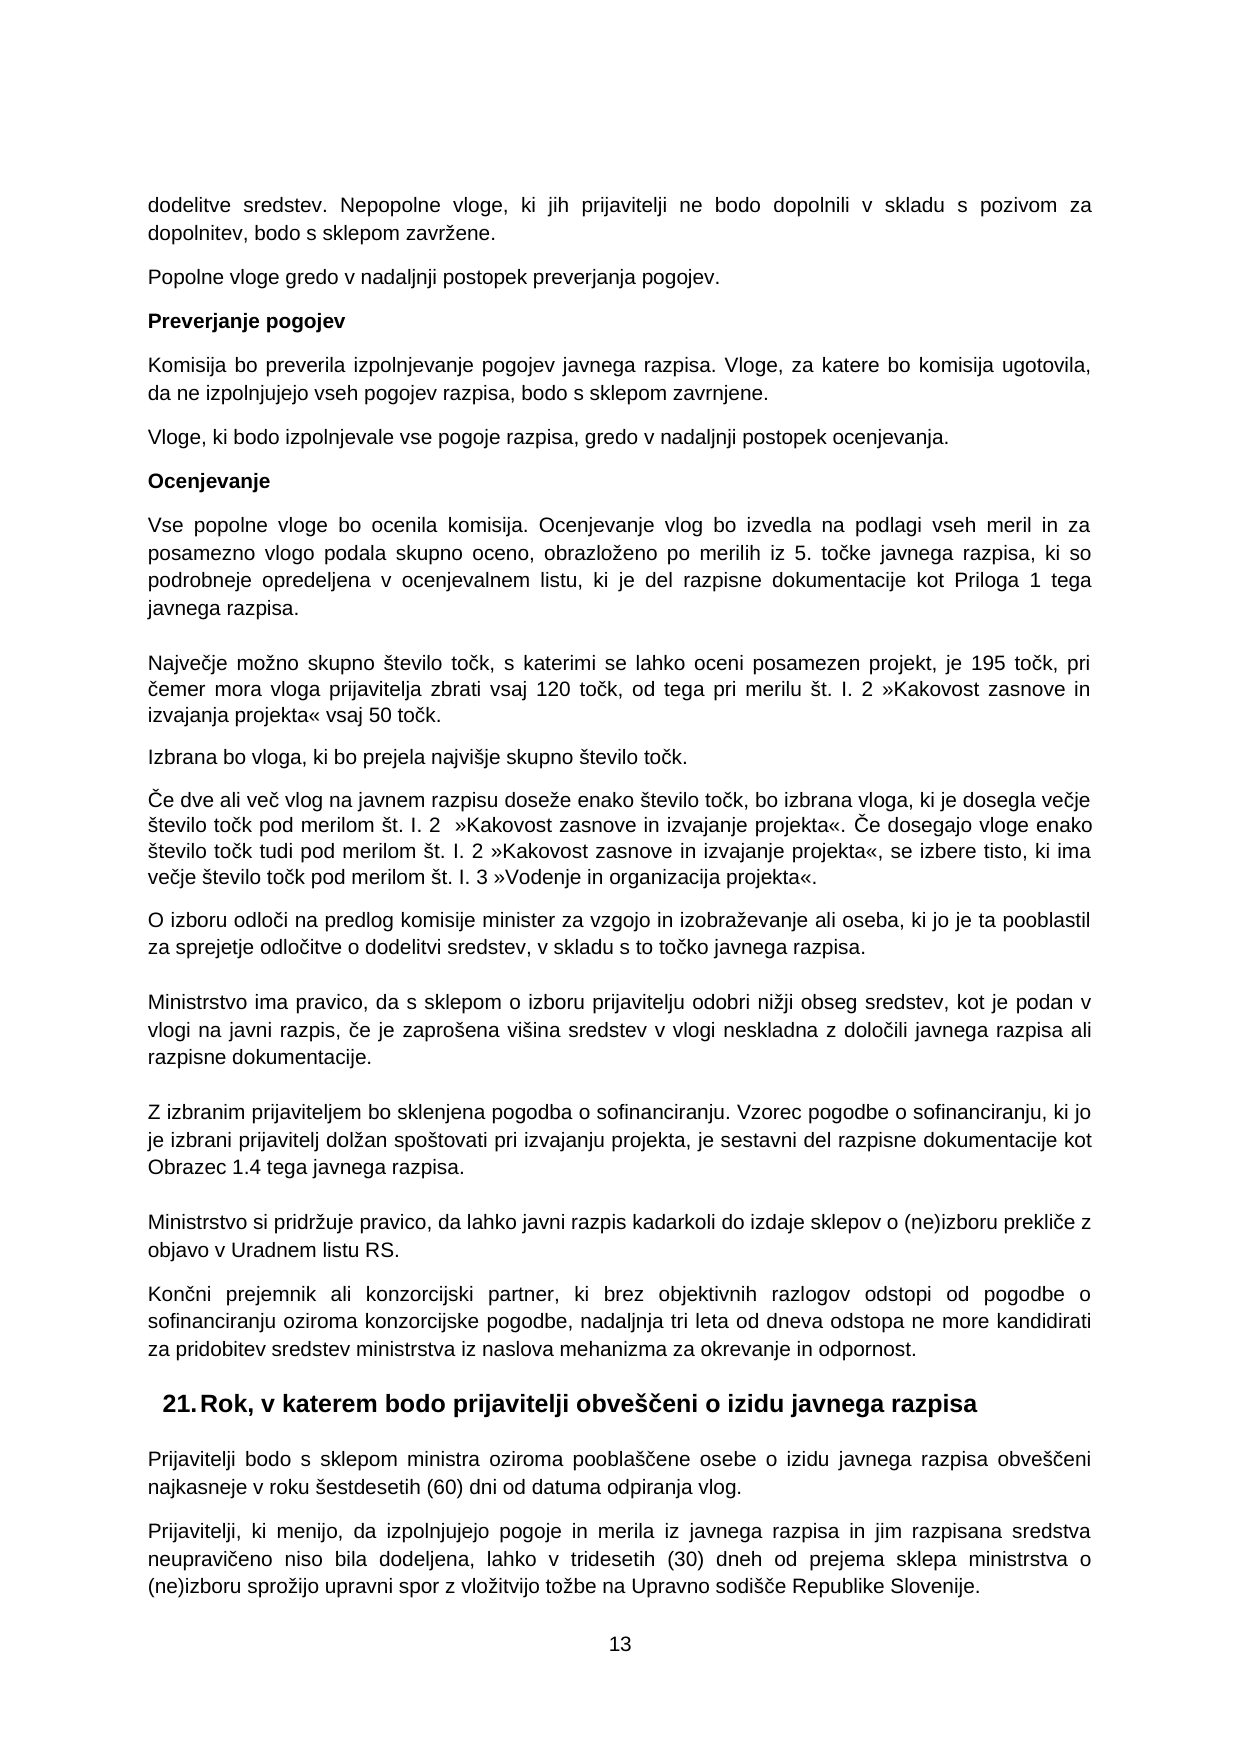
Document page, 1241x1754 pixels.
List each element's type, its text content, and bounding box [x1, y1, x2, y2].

text Največje možno skupno število točk, s katerimi se lahko oceni posamezen projekt, je 195 točk, pri čemer mora vloga prijavitelja zbrati vsaj 120 točk, od tega pri merilu št. I. 2 »Kakovost zasnove in izvajanja projekta« vsaj 50 točk. [148, 651, 1093, 726]
text Komisija bo preverila izpolnjevanje pogojev javnega razpisa. Vloge, za katere bo komisija ugotovila, da ne izpolnjujejo vseh pogojev razpisa, bodo s sklepom zavrnjene. [148, 353, 1093, 405]
text Izbrana bo vloga, ki bo prejela najvišje skupno število točk. [148, 745, 1093, 769]
text Prijavitelji, ki menijo, da izpolnjujejo pogoje in merila iz javnega razpisa in jim razpisana sredstva neupravičeno niso bila dodeljena, lahko v tridesetih (30) dneh od prejema sklepa ministrstva o (ne)izboru sprožijo upravni spor z vložitvijo tožbe na Upravno sodišče Republike Slovenije. [148, 1519, 1093, 1598]
text Z izbranim prijaviteljem bo sklenjena pogodba o sofinanciranju. Vzorec pogodbe o sofinanciranju, ki jo je izbrani prijavitelj dolžan spoštovati pri izvajanju projekta, je sestavni del razpisne dokumentacije kot Obrazec 1.4 tega javnega razpisa. [148, 1100, 1093, 1179]
text Končni prejemnik ali konzorcijski partner, ki brez objektivnih razlogov odstopi od pogodbe o sofinanciranju oziroma konzorcijske pogodbe, nadaljnja tri leta od dneva odstopa ne more kandidirati za pridobitev sredstev ministrstva iz naslova mehanizma za okrevanje in odpornost. [148, 1282, 1093, 1361]
text Prijavitelji bodo s sklepom ministra oziroma pooblaščene osebe o izidu javnega razpisa obveščeni najkasneje v roku šestdesetih (60) dni od datuma odpiranja vlog. [148, 1447, 1093, 1499]
text Če dve ali več vlog na javnem razpisu doseže enako število točk, bo izbrana vloga, ki je dosegla večje število točk pod merilom št. I. 2 »Kakovost zasnove in izvajanje projekta«. Če dosegajo vloge enako število točk tudi pod merilom št. I. 2 »Kakovost zasnove in izvajanje projekta«, se izbere tisto, ki ima večje število točk pod merilom št. I. 3 »Vodenje in organizacija projekta«. [148, 787, 1093, 889]
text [148, 193, 1093, 245]
text Popolne vloge gredo v nadaljnji postopek preverjanja pogojev. [148, 265, 1093, 289]
subtitle Rok, v katerem bodo prijavitelji obveščeni o izidu javnega razpisa [162, 1389, 1093, 1418]
text Preverjanje pogojev [148, 309, 1093, 333]
text Ministrstvo si pridržuje pravico, da lahko javni razpis kadarkoli do izdaje sklepov o (ne)izboru prekliče z objavo v Uradnem listu RS. [148, 1210, 1093, 1261]
text Ocenjevanje [148, 469, 1093, 493]
text Ministrstvo ima pravico, da s sklepom o izboru prijavitelju odobri nižji obseg sredstev, kot je podan v vlogi na javni razpis, če je zaprošena višina sredstev v vlogi neskladna z določili javnega razpisa ali razpisne dokumentacije. [148, 990, 1093, 1069]
text Vloge, ki bodo izpolnjevale vse pogoje razpisa, gredo v nadaljnji postopek ocenjevanja. [148, 425, 1093, 449]
text Vse popolne vloge bo ocenila komisija. Ocenjevanje vlog bo izvedla na podlagi vseh meril in za posamezno vlogo podala skupno oceno, obrazloženo po merilih iz 5. točke javnega razpisa, ki so podrobneje opredeljena v ocenjevalnem listu, ki je del razpisne dokumentacije kot Priloga 1 tega javnega razpisa. [148, 513, 1093, 620]
text O izboru odloči na predlog komisije minister za vzgojo in izobraževanje ali oseba, ki jo je ta pooblastil za sprejetje odločitve o dodelitvi sredstev, v skladu s to točko javnega razpisa. [148, 907, 1093, 959]
